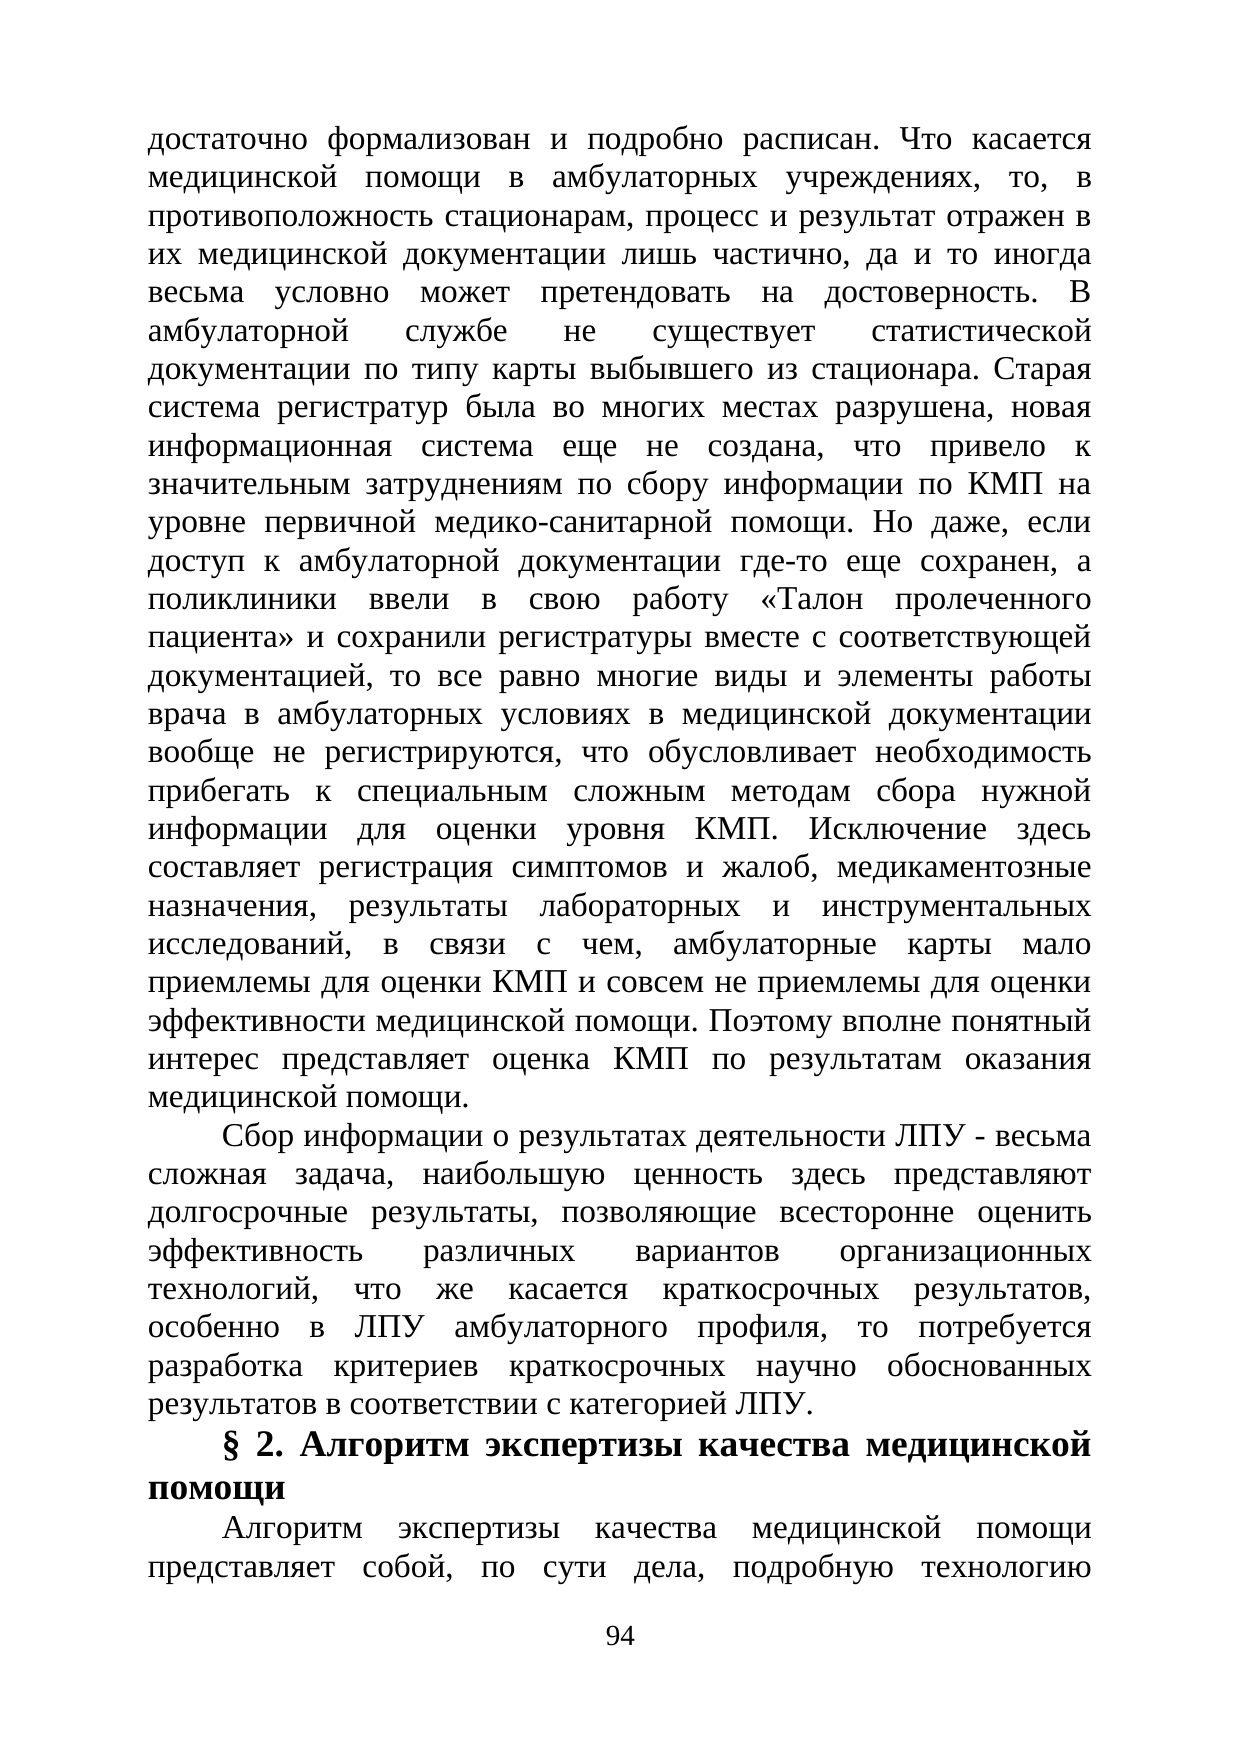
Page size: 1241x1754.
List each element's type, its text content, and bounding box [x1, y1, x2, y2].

text § 2. Алгоритм экспертизы качества медицинской помощи [148, 1421, 1092, 1508]
text Сбор информации о результатах деятельности ЛПУ - весьма сложная задача, наибольшую ценность здесь представляют долгосрочные результаты, позволяющие всесторонне оценить эффективность различных вариантов организационных технологий, что же касается краткосрочных результатов, особенно в ЛПУ амбулаторного профиля, то потребуется разработка критериев краткосрочных научно обоснованных результатов в соответствии с категорией ЛПУ. [148, 1115, 1092, 1421]
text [148, 1508, 1092, 1584]
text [148, 118, 1092, 1115]
